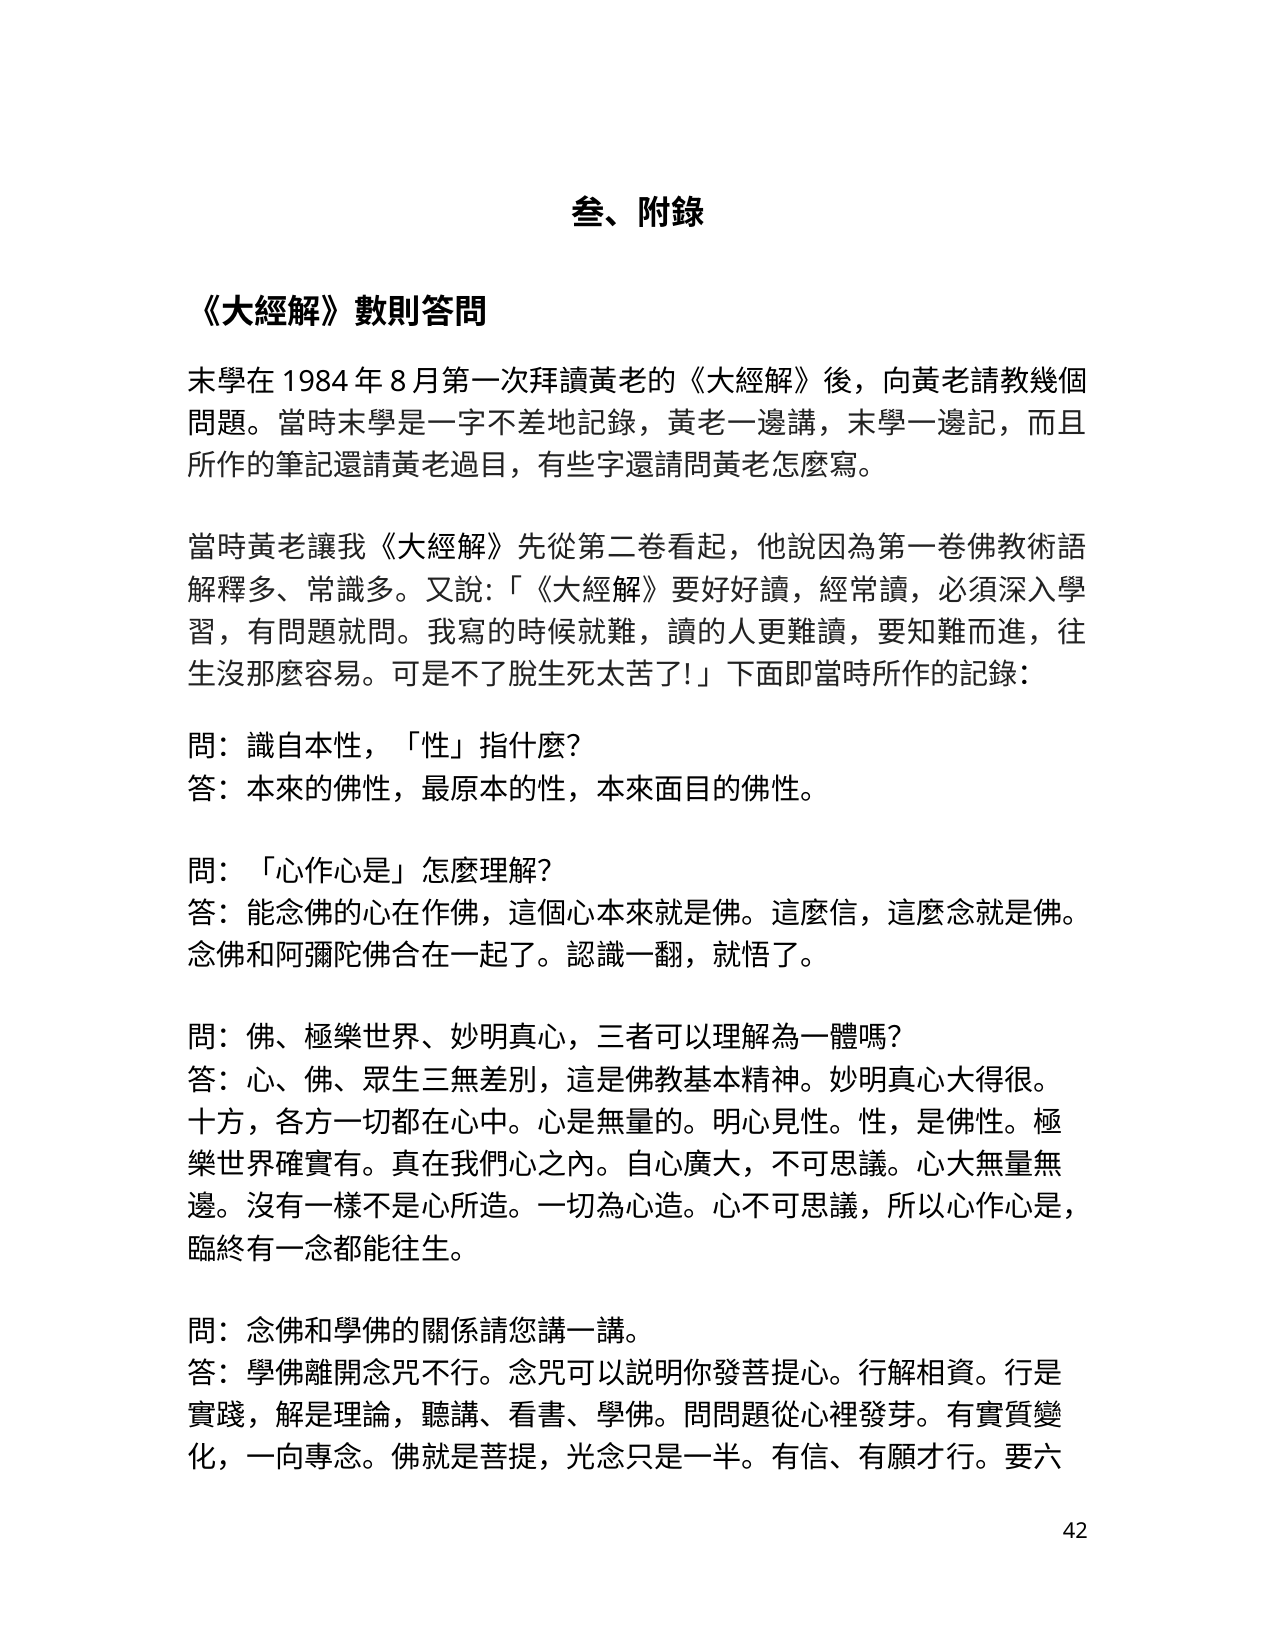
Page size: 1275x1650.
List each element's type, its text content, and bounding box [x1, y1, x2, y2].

text 問：「心作心是」怎麼理解？ [187, 847, 1087, 889]
text 答：心、佛、眾生三無差別，這是佛教基本精神。妙明真心大得很。十方，各方一切都在心中。心是無量的。明心見性。性，是佛性。極樂世界確實有。真在我們心之內。自心廣大，不可思議。心大無量無邊。沒有一樣不是心所造。一切為心造。心不可思議，所以心作心是，臨終有一念都能往生。 [187, 1056, 1087, 1267]
subtitle 叁、附錄 [187, 185, 1087, 234]
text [187, 1349, 1087, 1476]
text 問：佛、極樂世界、妙明真心，三者可以理解為一體嗎？ [187, 1014, 1087, 1056]
text 答：本來的佛性，最原本的性，本來面目的佛性。 [187, 765, 1087, 807]
text 問：念佛和學佛的關係請您講一講。 [187, 1307, 1087, 1349]
text 當時黃老讓我《大經解》先從第二卷看起，他說因為第一卷佛教術語解釋多、常識多。又說:「《大經解》要好好讀，經常讀，必須深入學習，有問題就問。我寫的時候就難，讀的人更難讀，要知難而進，往生沒那麼容易。可是不了脫生死太苦了! 」下面即當時所作的記錄： [187, 524, 1087, 693]
subtitle 《大經解》數則答問 [187, 285, 1087, 333]
text 末學在1984年8月第一次拜讀黃老的《大經解》後，向黃老請教幾個問題。當時末學是一字不差地記錄，黃老一邊講，末學一邊記，而且所作的筆記還請黃老過目，有些字還請問黃老怎麼寫。 [187, 357, 1087, 484]
text 問：識自本性，「性」指什麼？ [187, 723, 1087, 765]
text 答：能念佛的心在作佛，這個心本來就是佛。這麼信，這麼念就是佛。念佛和阿彌陀佛合在一起了。認識一翻，就悟了。 [187, 889, 1087, 974]
